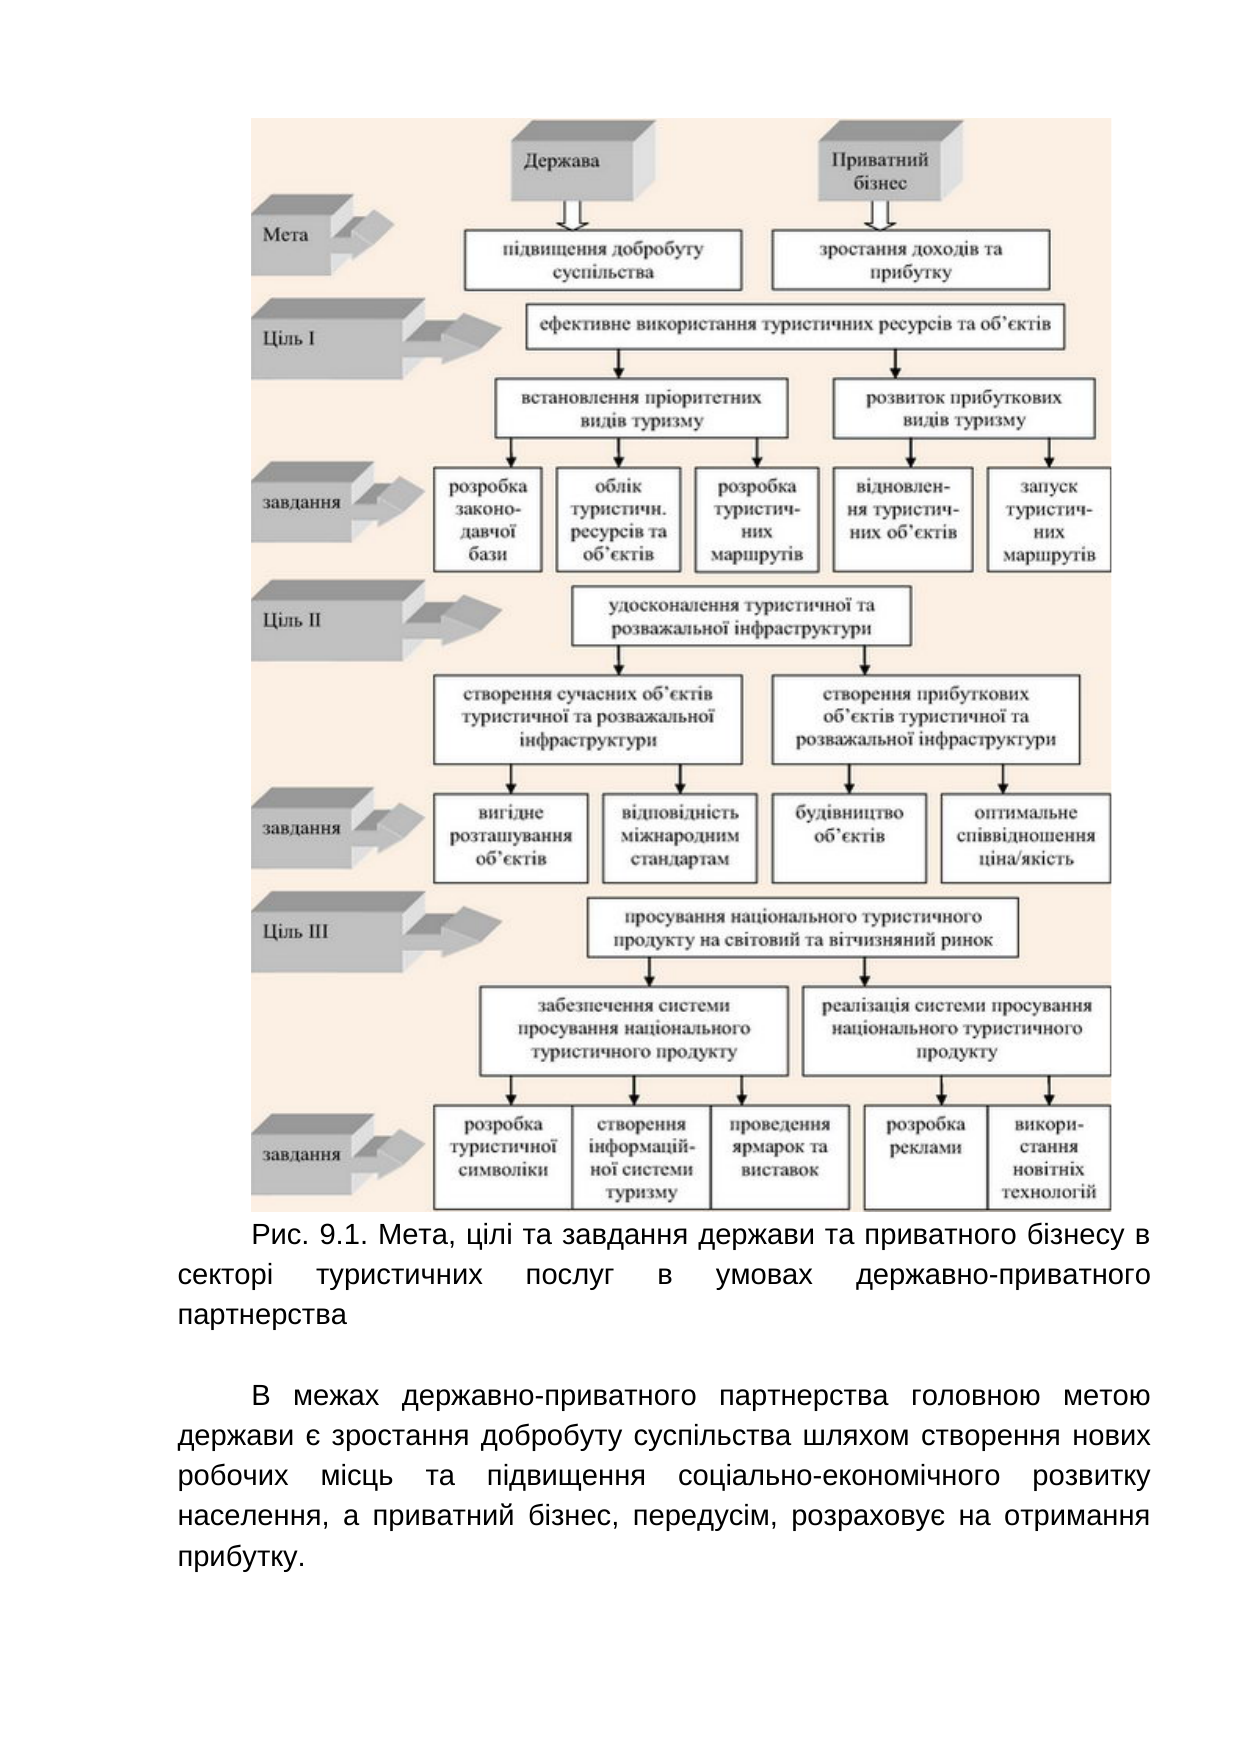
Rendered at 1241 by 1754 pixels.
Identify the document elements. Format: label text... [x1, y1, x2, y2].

text Рис. 9.1. Мета, цілі та завдання держави та приватного бізнесу в секторі туристичних послуг в умовах державно-приватного партнерства [177, 1217, 1152, 1331]
text В межах державно-приватного партнерства головною метою держави є зростання добробуту суспільства шляхом створення нових робочих місць та підвищення соціально-економічного розвитку населення, а приватний бізнес, передусім, розраховує на отримання прибутку. [177, 1378, 1152, 1572]
picture [251, 118, 1112, 1212]
